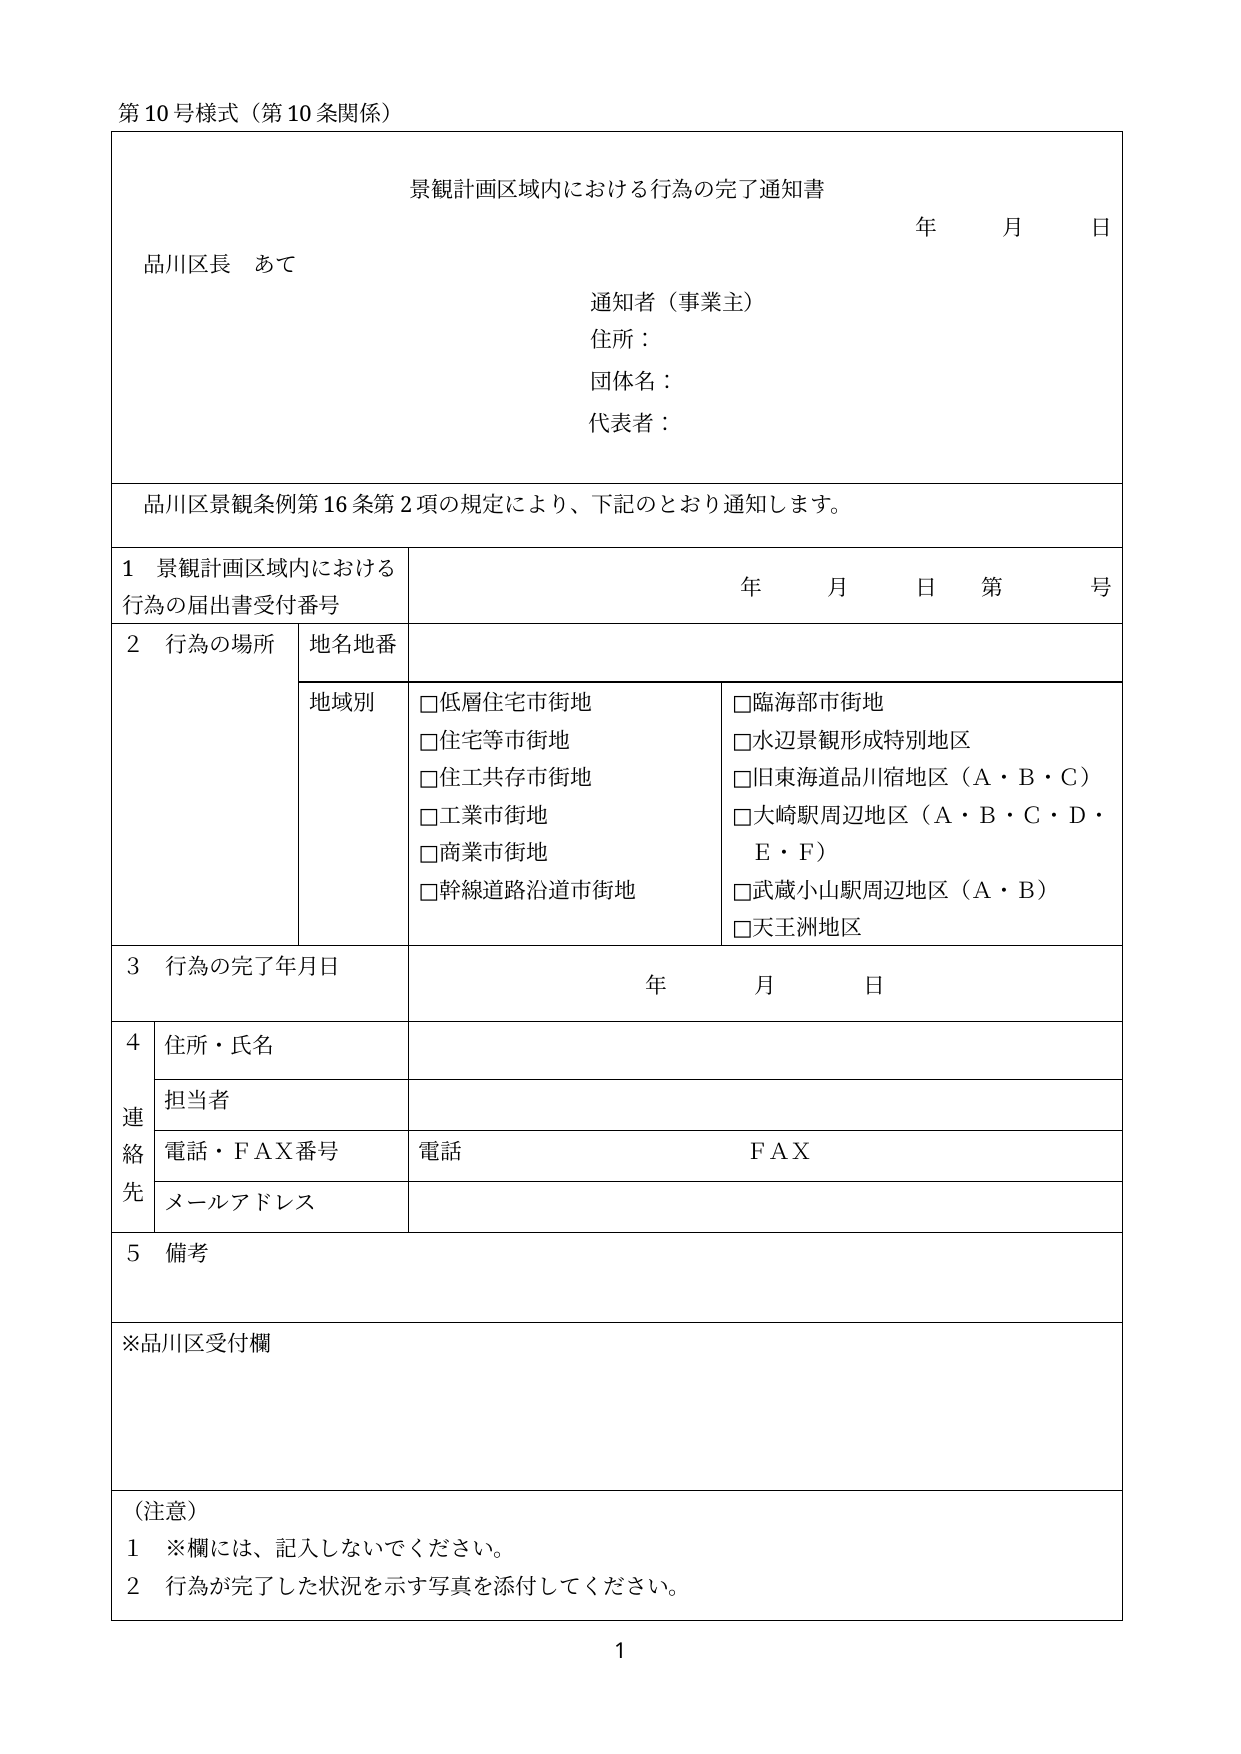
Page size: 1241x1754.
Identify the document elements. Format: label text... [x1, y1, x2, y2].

table_cell ４ 連絡先 [112, 1022, 154, 1232]
text 第10号様式（第10条関係） [118, 93, 1122, 131]
table_cell 1 景観計画区域内における行為の届出書受付番号 [112, 548, 408, 623]
table_cell 電話・ＦＡＸ番号 [155, 1131, 408, 1181]
table_cell 品川区景観条例第16条第2項の規定により、下記のとおり通知します。 [112, 484, 1122, 547]
table_cell （注意） １ ※欄には、記入しないでください。 ２ 行為が完了した状況を示す写真を添付してください。 [112, 1491, 1122, 1620]
table_cell 電話 ＦＡＸ [409, 1131, 1122, 1181]
table_cell [409, 624, 1122, 681]
table_cell [409, 1022, 1122, 1079]
table_cell [409, 1080, 1122, 1130]
table_cell □低層住宅市街地 □住宅等市街地 □住工共存市街地 □工業市街地 □商業市街地 □幹線道路沿道市街地 [409, 683, 721, 945]
table_cell 地名地番 [299, 624, 408, 681]
table_cell 住所・氏名 [155, 1022, 408, 1079]
table_header 景観計画区域内における行為の完了通知書 年 月 日 品川区長 あて 通知者（事業主） 住所： 団体名： 代表者： [112, 132, 1122, 483]
table_cell ２ 行為の場所 [112, 624, 298, 945]
table_cell 年 月 日 [409, 946, 1122, 1021]
table_cell ５ 備考 [112, 1233, 1122, 1322]
table_cell [409, 1182, 1122, 1232]
table_cell 地域別 [299, 683, 408, 945]
table_cell 年 月 日 第 号 [409, 548, 1122, 623]
table_cell ※品川区受付欄 [112, 1323, 1122, 1490]
table_cell メールアドレス [155, 1182, 408, 1232]
table_cell ３ 行為の完了年月日 [112, 946, 408, 1021]
table_cell □臨海部市街地 □水辺景観形成特別地区 □旧東海道品川宿地区（Ａ・Ｂ・Ｃ） □大崎駅周辺地区（Ａ・Ｂ・Ｃ・Ｄ・Ｅ・Ｆ） □武蔵小山駅周辺地区（Ａ・Ｂ） □天王洲地区 [722, 683, 1122, 945]
table_cell 担当者 [155, 1080, 408, 1130]
